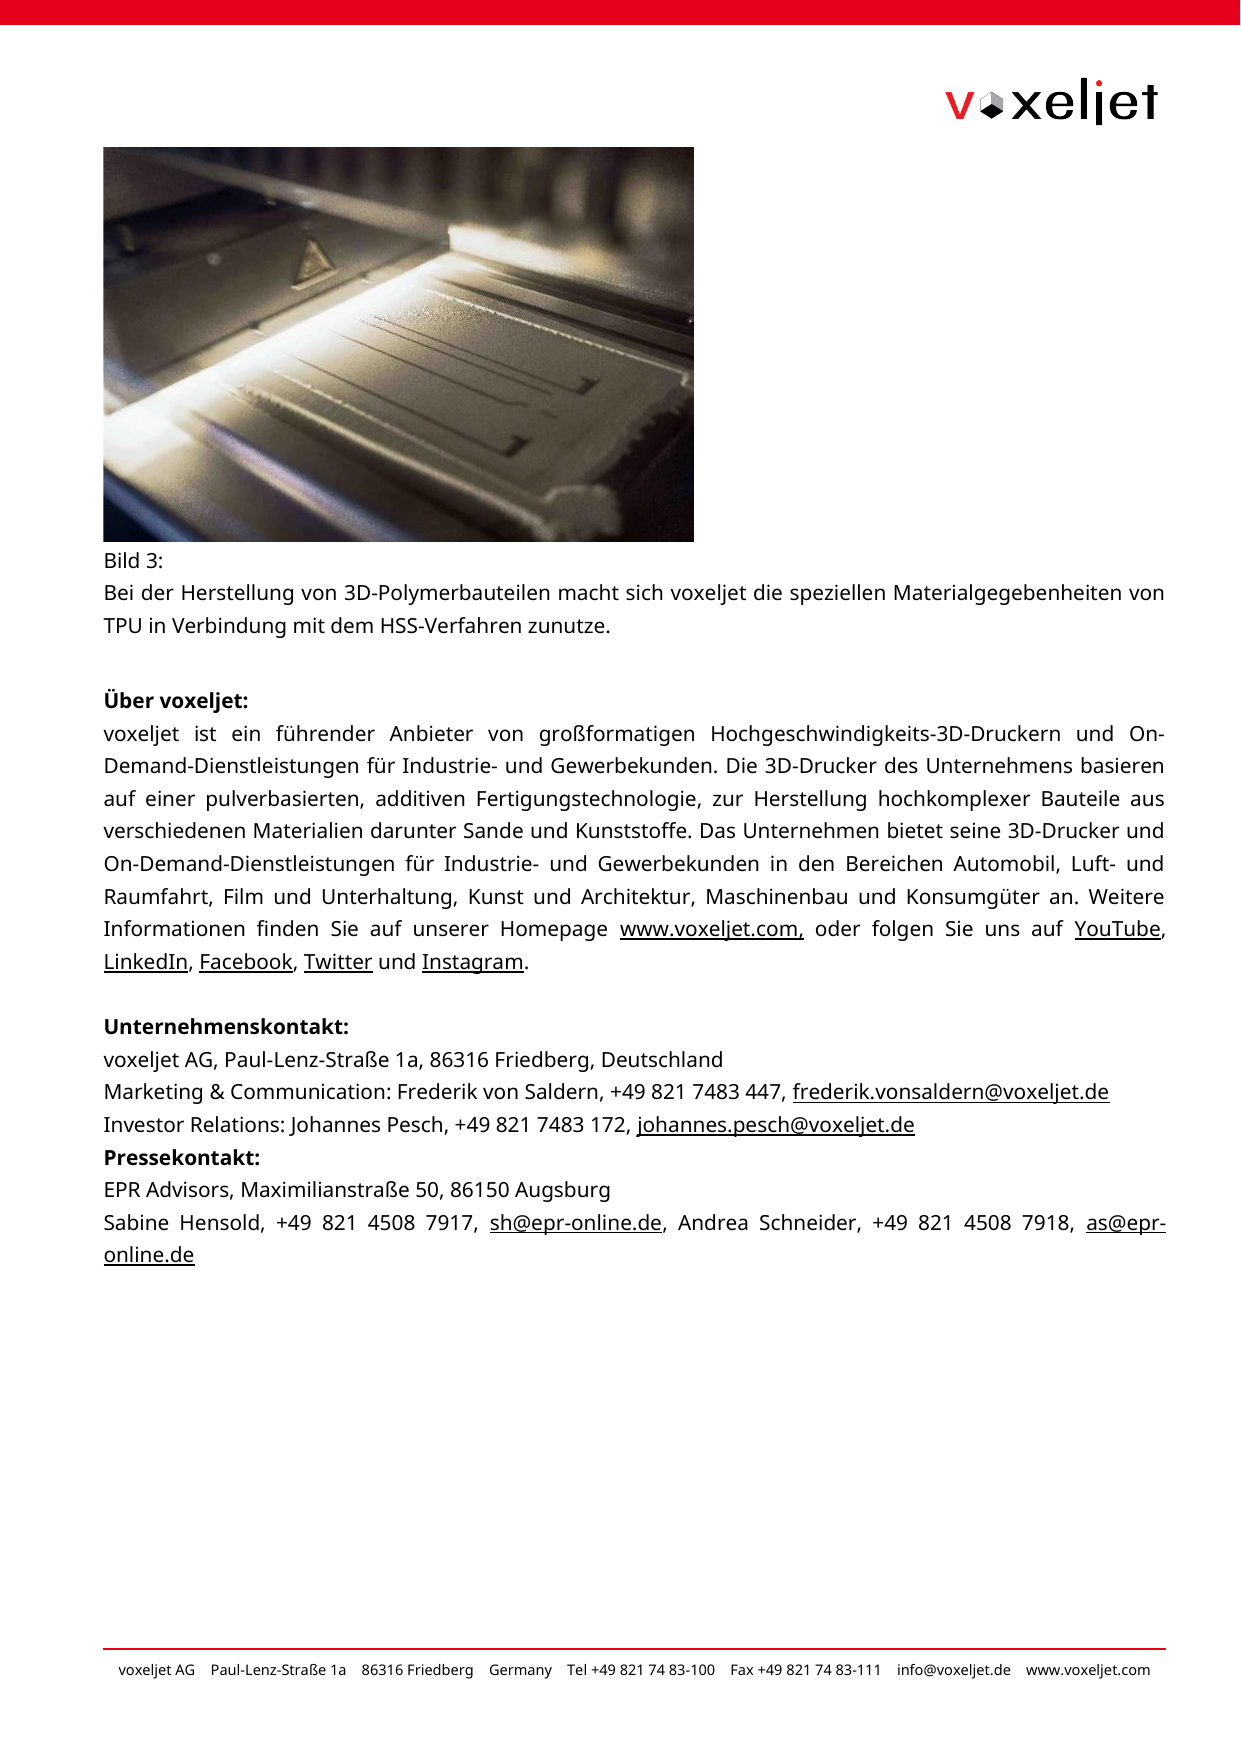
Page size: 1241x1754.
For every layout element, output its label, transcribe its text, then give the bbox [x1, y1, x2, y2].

text Bei der Herstellung von 3D-Polymerbauteilen macht sich voxeljet die speziellen Materialgegebenheiten von TPU in Verbindung mit dem HSS-Verfahren zunutze. [103, 578, 1166, 639]
picture [103, 147, 694, 542]
text Pressekontakt: [103, 1143, 1166, 1171]
text EPR Advisors, Maximilianstraße 50, 86150 Augsburg [103, 1175, 1166, 1204]
text Unternehmenskontakt: [103, 1012, 1166, 1041]
text Bild 3: [103, 546, 1166, 574]
text voxeljet ist ein führender Anbieter von großformatigen Hochgeschwindigkeits-3D-Druckern und On-Demand-Dienstleistungen für Industrie- und Gewerbekunden. Die 3D-Drucker des Unternehmens basieren auf einer pulverbasierten, additiven Fertigungstechnologie, zur Herstellung hochkomplexer Bauteile aus verschiedenen Materialien darunter Sande und Kunststoffe. Das Unternehmen bietet seine 3D-Drucker und On-Demand-Dienstleistungen für Industrie- und Gewerbekunden in den Bereichen Automobil, Luft- und Raumfahrt, Film und Unterhaltung, Kunst und Architektur, Maschinenbau und Konsumgüter an. Weitere Informationen finden Sie auf unserer Homepage www.voxeljet.com, oder folgen Sie uns auf YouTube, LinkedIn, Facebook, Twitter und Instagram. [103, 719, 1166, 975]
picture [945, 77, 1158, 125]
text Über voxeljet: [103, 686, 1166, 714]
text Investor Relations: Johannes Pesch, +49 821 7483 172, johannes.pesch@voxeljet.de [103, 1110, 1166, 1138]
text voxeljet AG, Paul-Lenz-Straße 1a, 86316 Friedberg, Deutschland [103, 1045, 1166, 1073]
text Sabine Hensold, +49 821 4508 7917, sh@epr-online.de, Andrea Schneider, +49 821 4508 7918, as@epr-online.de [103, 1208, 1166, 1269]
text Marketing & Communication: Frederik von Saldern, +49 821 7483 447, frederik.vonsaldern@voxeljet.de [103, 1077, 1166, 1106]
